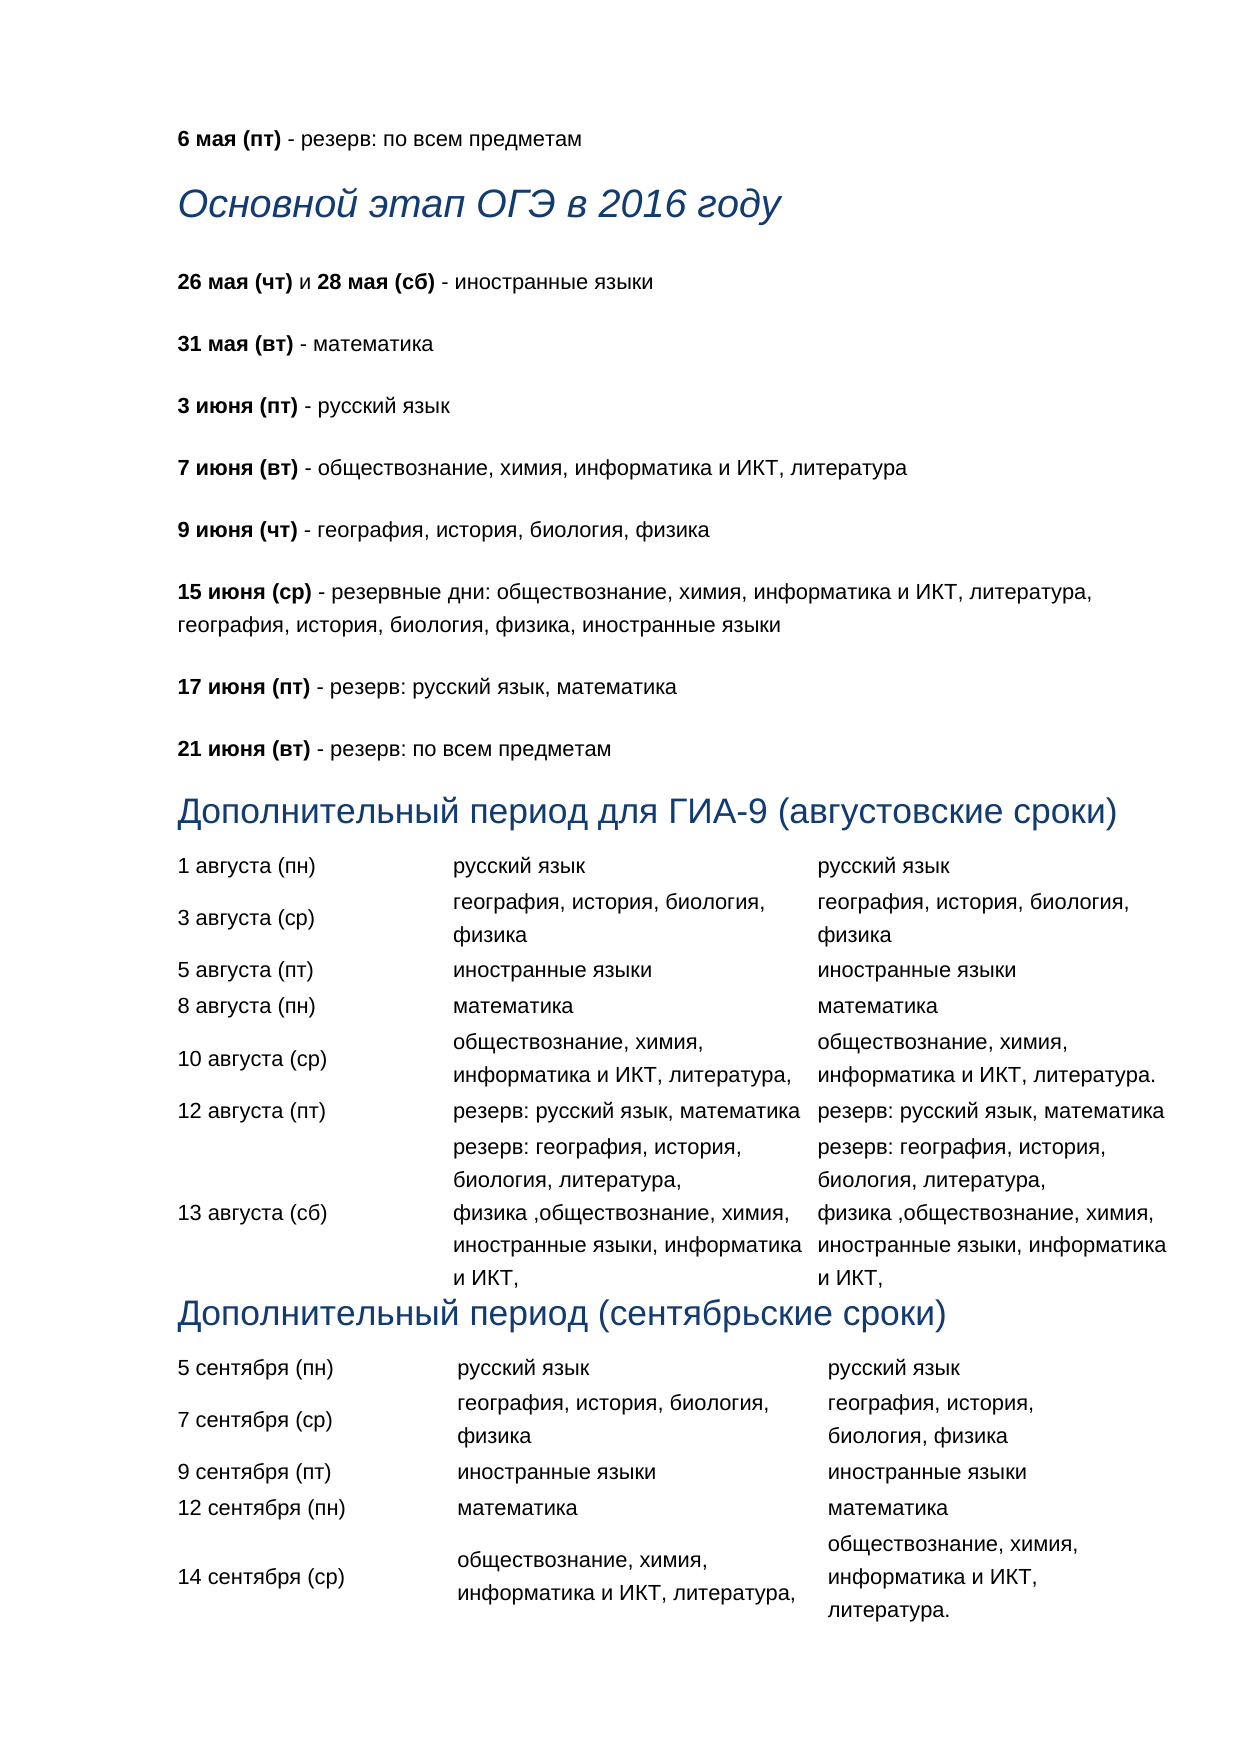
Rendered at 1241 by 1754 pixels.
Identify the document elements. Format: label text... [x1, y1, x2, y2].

text 26 мая (чт) и 28 мая (сб) - иностранные языки [177, 262, 1152, 294]
table_cell резерв: география, история, биология, литература, физика ,обществознание, химия, иностранные языки, информатика и ИКТ, [451, 1125, 816, 1292]
table_cell 3 августа (ср) [176, 880, 451, 948]
table_header русский язык [451, 844, 816, 879]
text 9 июня (чт) - география, история, биология, физика [177, 509, 1152, 542]
subtitle Дополнительный период (сентябрьские сроки) [177, 1292, 1152, 1333]
table_cell иностранные языки [816, 948, 1182, 984]
table_cell математика [455, 1486, 826, 1522]
table_cell обществознание, химия, информатика и ИКТ, литература, [451, 1020, 816, 1089]
table_cell 13 августа (сб) [176, 1125, 451, 1292]
text 7 июня (вт) - обществознание, химия, информатика и ИКТ, литература [177, 448, 1152, 480]
table_header русский язык [816, 844, 1182, 879]
table_cell 8 августа (пн) [176, 984, 451, 1020]
text 6 мая (пт) - резерв: по всем предметам [177, 118, 1152, 151]
table_cell иностранные языки [826, 1450, 1104, 1486]
table_cell 9 сентября (пт) [176, 1450, 455, 1486]
text 3 июня (пт) - русский язык [177, 386, 1152, 418]
table_header 5 сентября (пн) [176, 1345, 455, 1381]
table_cell резерв: русский язык, математика [816, 1089, 1182, 1125]
table_header 1 августа (пн) [176, 844, 451, 879]
text 21 июня (вт) - резерв: по всем предметам [177, 728, 1152, 761]
table_cell 7 сентября (ср) [176, 1381, 455, 1450]
table_cell 12 сентября (пн) [176, 1486, 455, 1522]
text 17 июня (пт) - резерв: русский язык, математика [177, 666, 1152, 699]
table_cell резерв: география, история, биология, литература, физика ,обществознание, химия, иностранные языки, информатика и ИКТ, [816, 1125, 1182, 1292]
table_cell математика [451, 984, 816, 1020]
table_cell география, история, биология, физика [451, 880, 816, 948]
table_cell обществознание, химия, информатика и ИКТ, литература, [455, 1522, 826, 1623]
table_cell география, история, биология, физика [455, 1381, 826, 1450]
table_cell 10 августа (ср) [176, 1020, 451, 1089]
table_cell обществознание, химия, информатика и ИКТ, литература. [816, 1020, 1182, 1089]
table_cell 12 августа (пт) [176, 1089, 451, 1125]
table_cell резерв: русский язык, математика [451, 1089, 816, 1125]
table_header русский язык [826, 1345, 1104, 1381]
subtitle Дополнительный период для ГИА-9 (августовские сроки) [177, 790, 1152, 831]
text 31 мая (вт) - математика [177, 324, 1152, 356]
table_cell иностранные языки [455, 1450, 826, 1486]
text 15 июня (ср) - резервные дни: обществознание, химия, информатика и ИКТ, литература, география, история, биология, физика, иностранные языки [177, 572, 1152, 637]
table_cell 14 сентября (ср) [176, 1522, 455, 1623]
table_cell математика [816, 984, 1182, 1020]
table_cell география, история, биология, физика [816, 880, 1182, 948]
table_cell 5 августа (пт) [176, 948, 451, 984]
table_cell география, история, биология, физика [826, 1381, 1104, 1450]
table_header русский язык [455, 1345, 826, 1381]
subtitle Основной этап ОГЭ в 2016 году [177, 180, 1152, 226]
table_cell математика [826, 1486, 1104, 1522]
table_cell обществознание, химия, информатика и ИКТ, литература. [826, 1522, 1104, 1623]
table_cell иностранные языки [451, 948, 816, 984]
